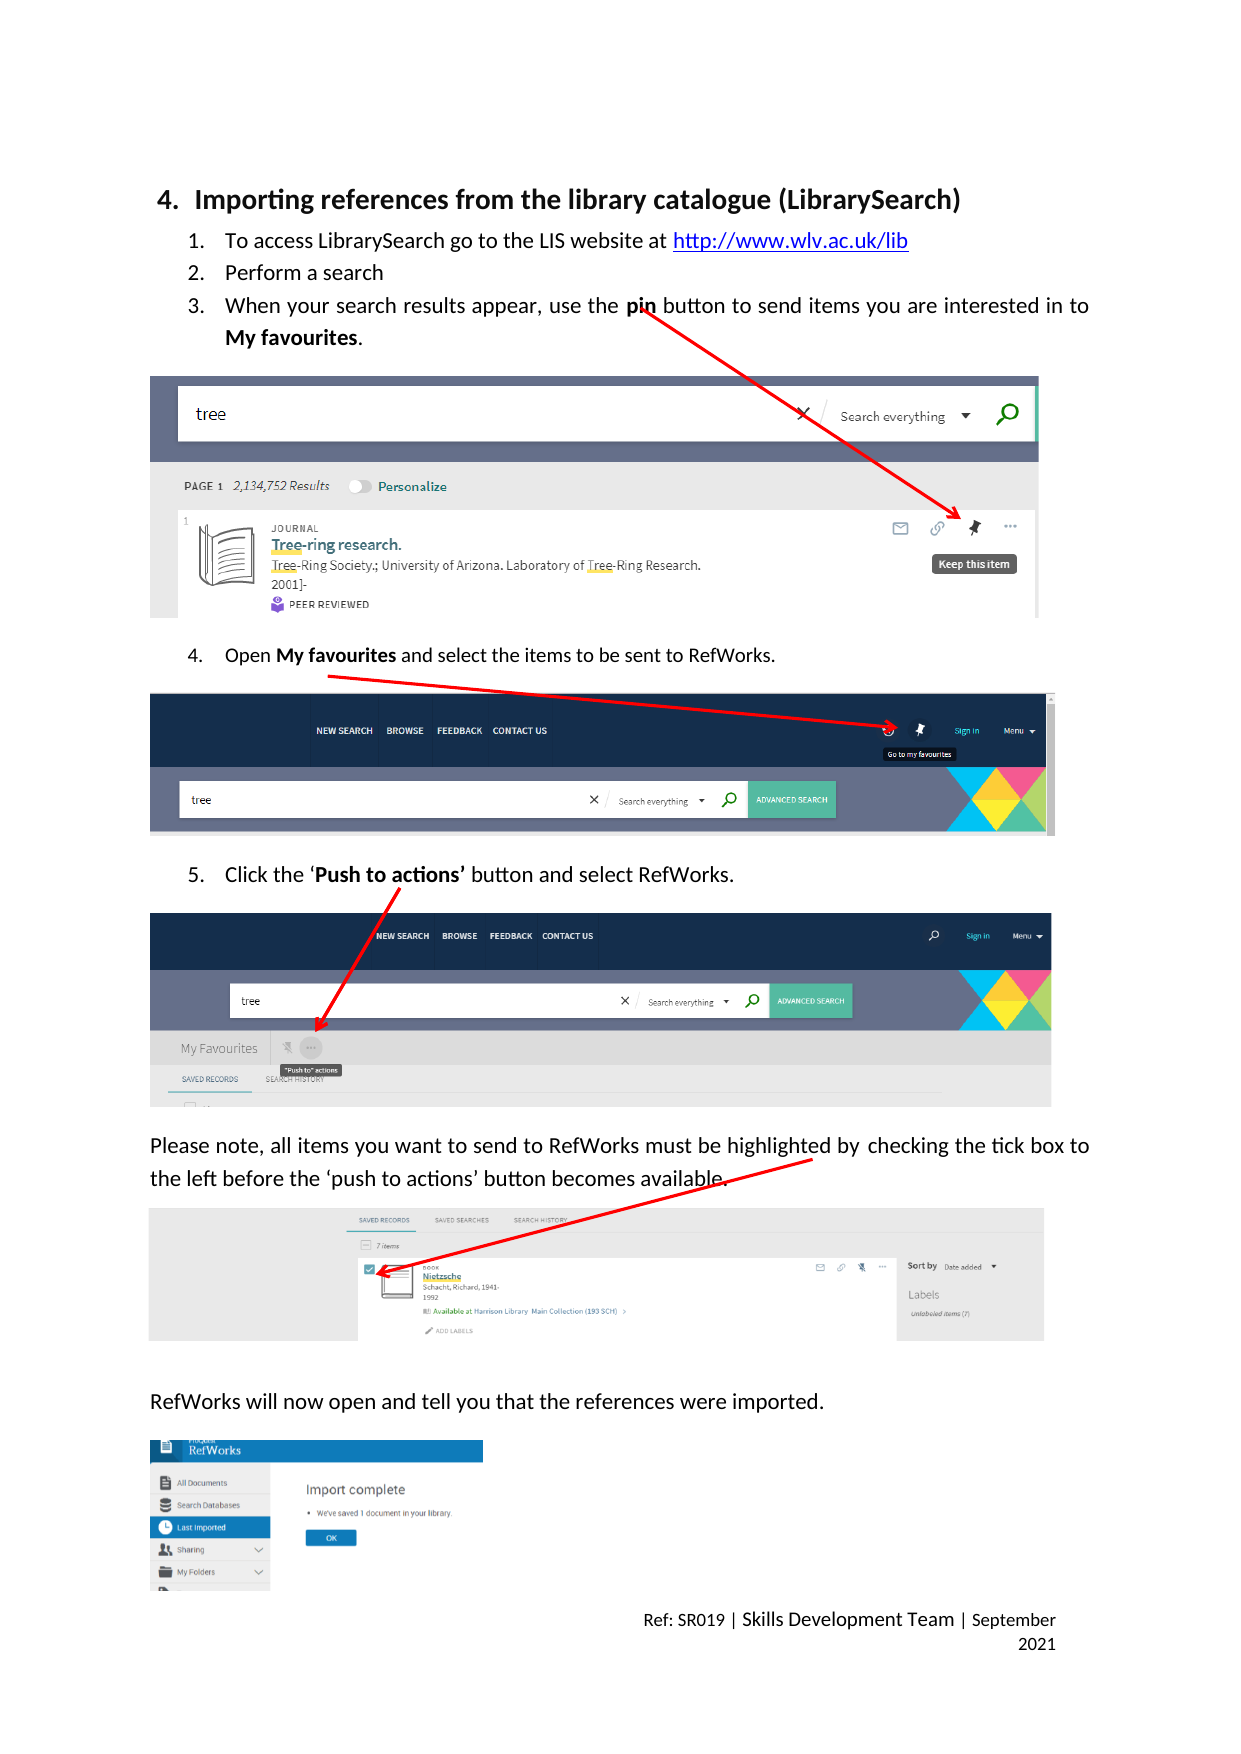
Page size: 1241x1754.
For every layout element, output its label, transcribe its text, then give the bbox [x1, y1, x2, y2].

picture [150, 913, 1052, 1107]
text RefWorks will now open and tell you that the references were imported. [150, 1387, 1090, 1415]
list Click the ‘Push to actions’ button and select RefWorks. [187, 860, 1090, 888]
list To access LibrarySearch go to the LIS website at http://www.wlv.ac.uk/lib [187, 226, 1090, 254]
picture [150, 692, 1055, 836]
picture [150, 376, 1039, 618]
list Open My favourites and select the items to be sent to RefWorks. [187, 642, 1090, 668]
subtitle Importing references from the library catalogue (LibrarySearch) [157, 181, 1090, 217]
list When your search results appear, use the pin button to send items you are interested in to My favourites. [187, 291, 1090, 351]
text Please note, all items you want to send to RefWorks must be highlighted by checking the tick box to the left before the ‘push to actions’ button becomes available. [150, 1131, 1090, 1192]
picture [150, 1440, 483, 1591]
list Perform a search [187, 258, 1090, 287]
